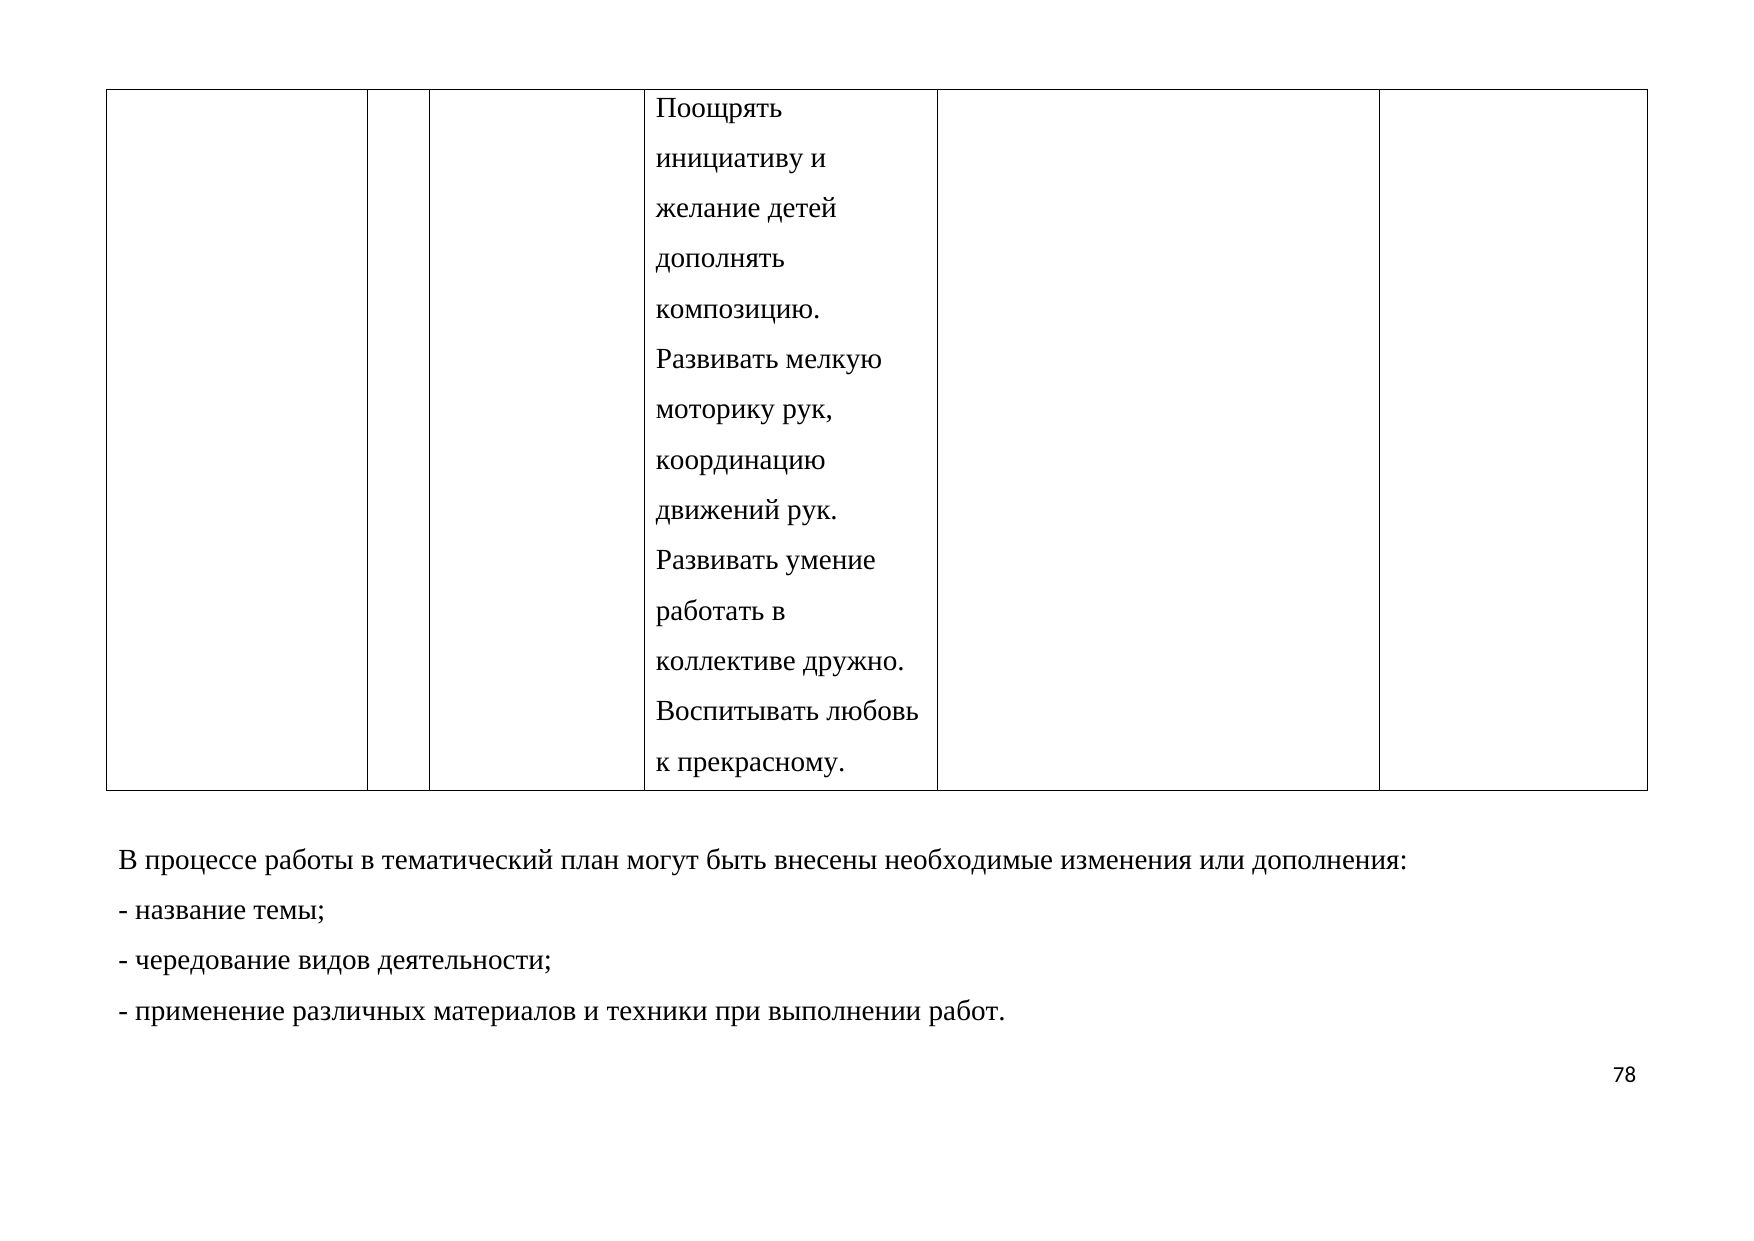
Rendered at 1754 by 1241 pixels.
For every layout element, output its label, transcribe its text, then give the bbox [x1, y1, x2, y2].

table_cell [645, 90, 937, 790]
text - название темы; [118, 892, 1636, 926]
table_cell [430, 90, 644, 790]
text - чередование видов деятельности; [118, 942, 1636, 976]
text В процессе работы в тематический план могут быть внесены необходимые изменения или дополнения: [118, 842, 1636, 875]
text - применение различных материалов и техники при выполнении работ. [118, 993, 1636, 1026]
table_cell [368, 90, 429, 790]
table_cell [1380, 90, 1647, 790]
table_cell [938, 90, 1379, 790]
